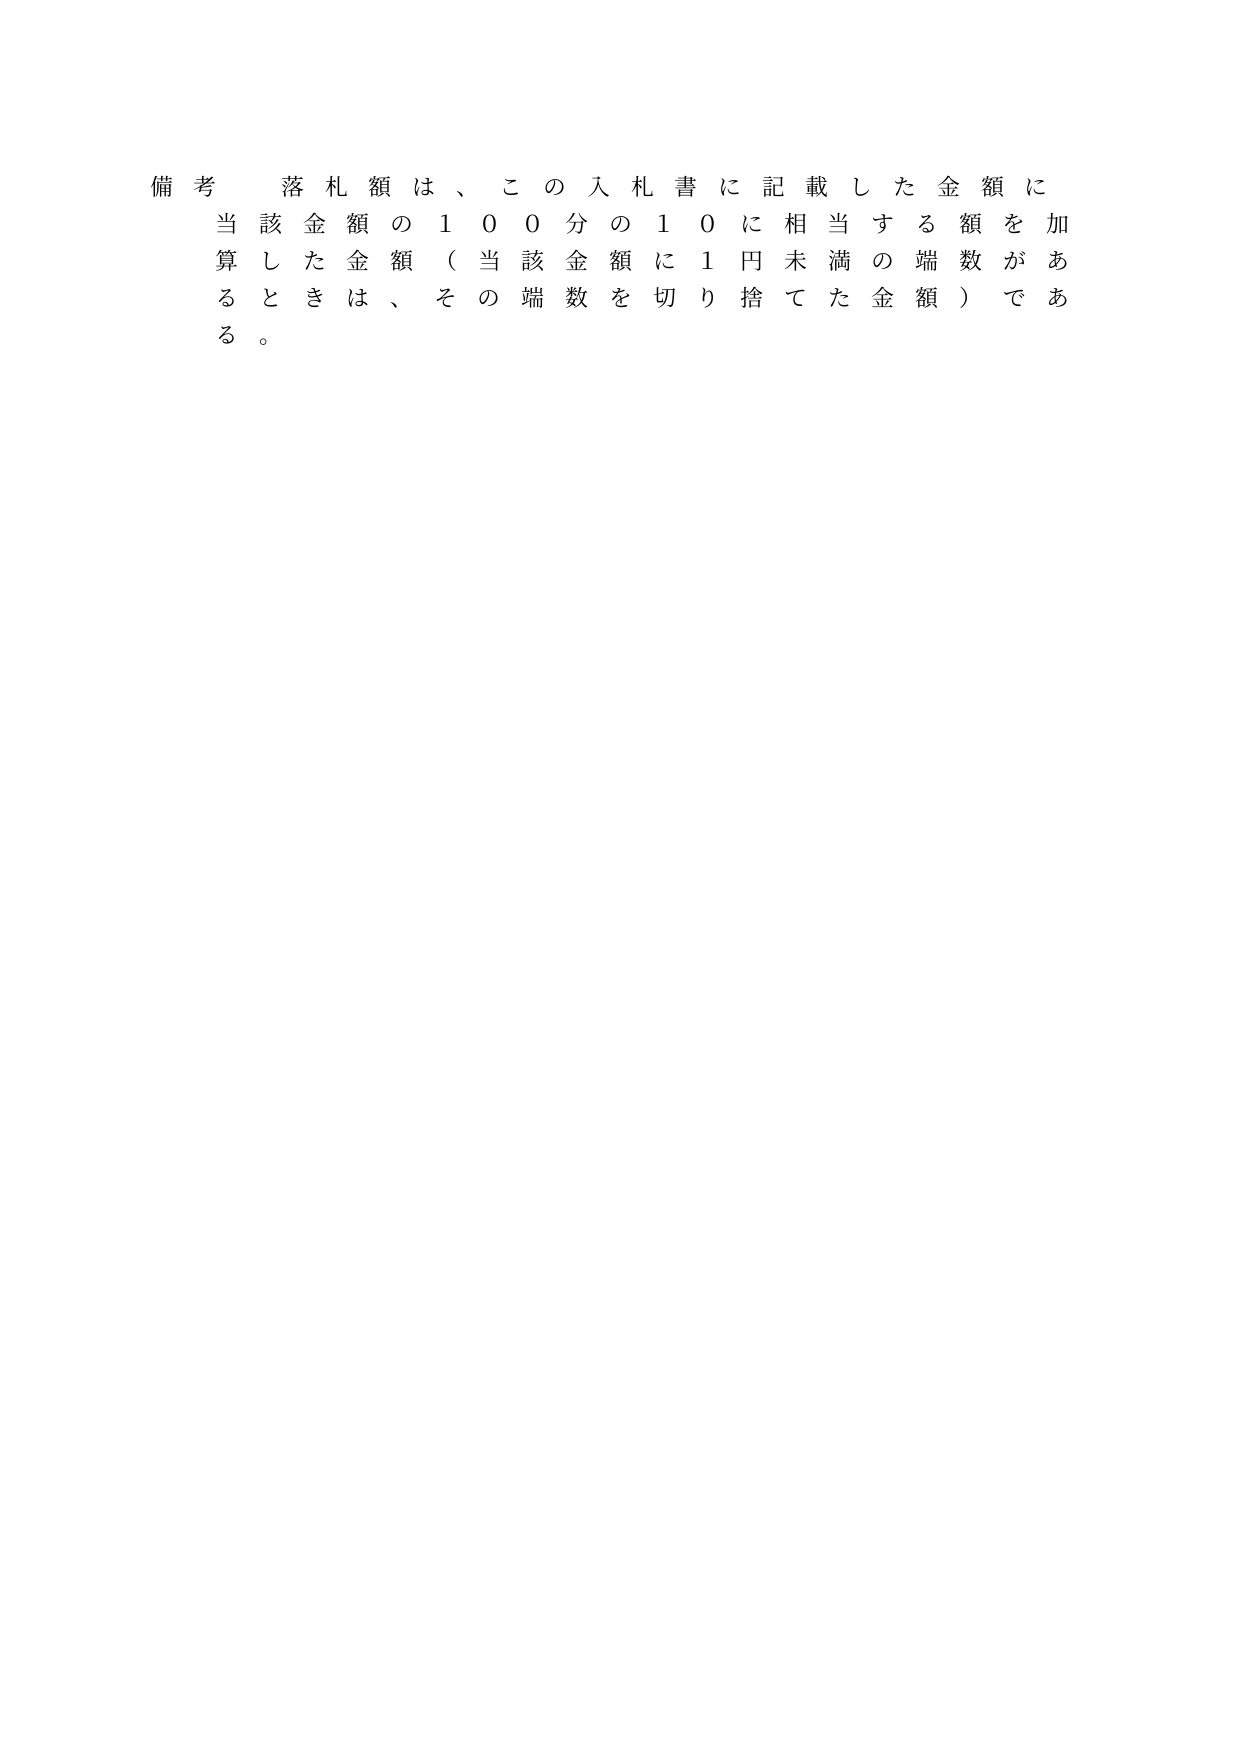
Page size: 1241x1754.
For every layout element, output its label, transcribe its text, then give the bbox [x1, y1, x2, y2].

text 備考 落札額は、この入札書に記載した金額に当該金額の１００分の１０に相当する額を加算した金額（当該金額に１円未満の端数があるときは、その端数を切り捨てた金額）である。 [150, 167, 1090, 352]
